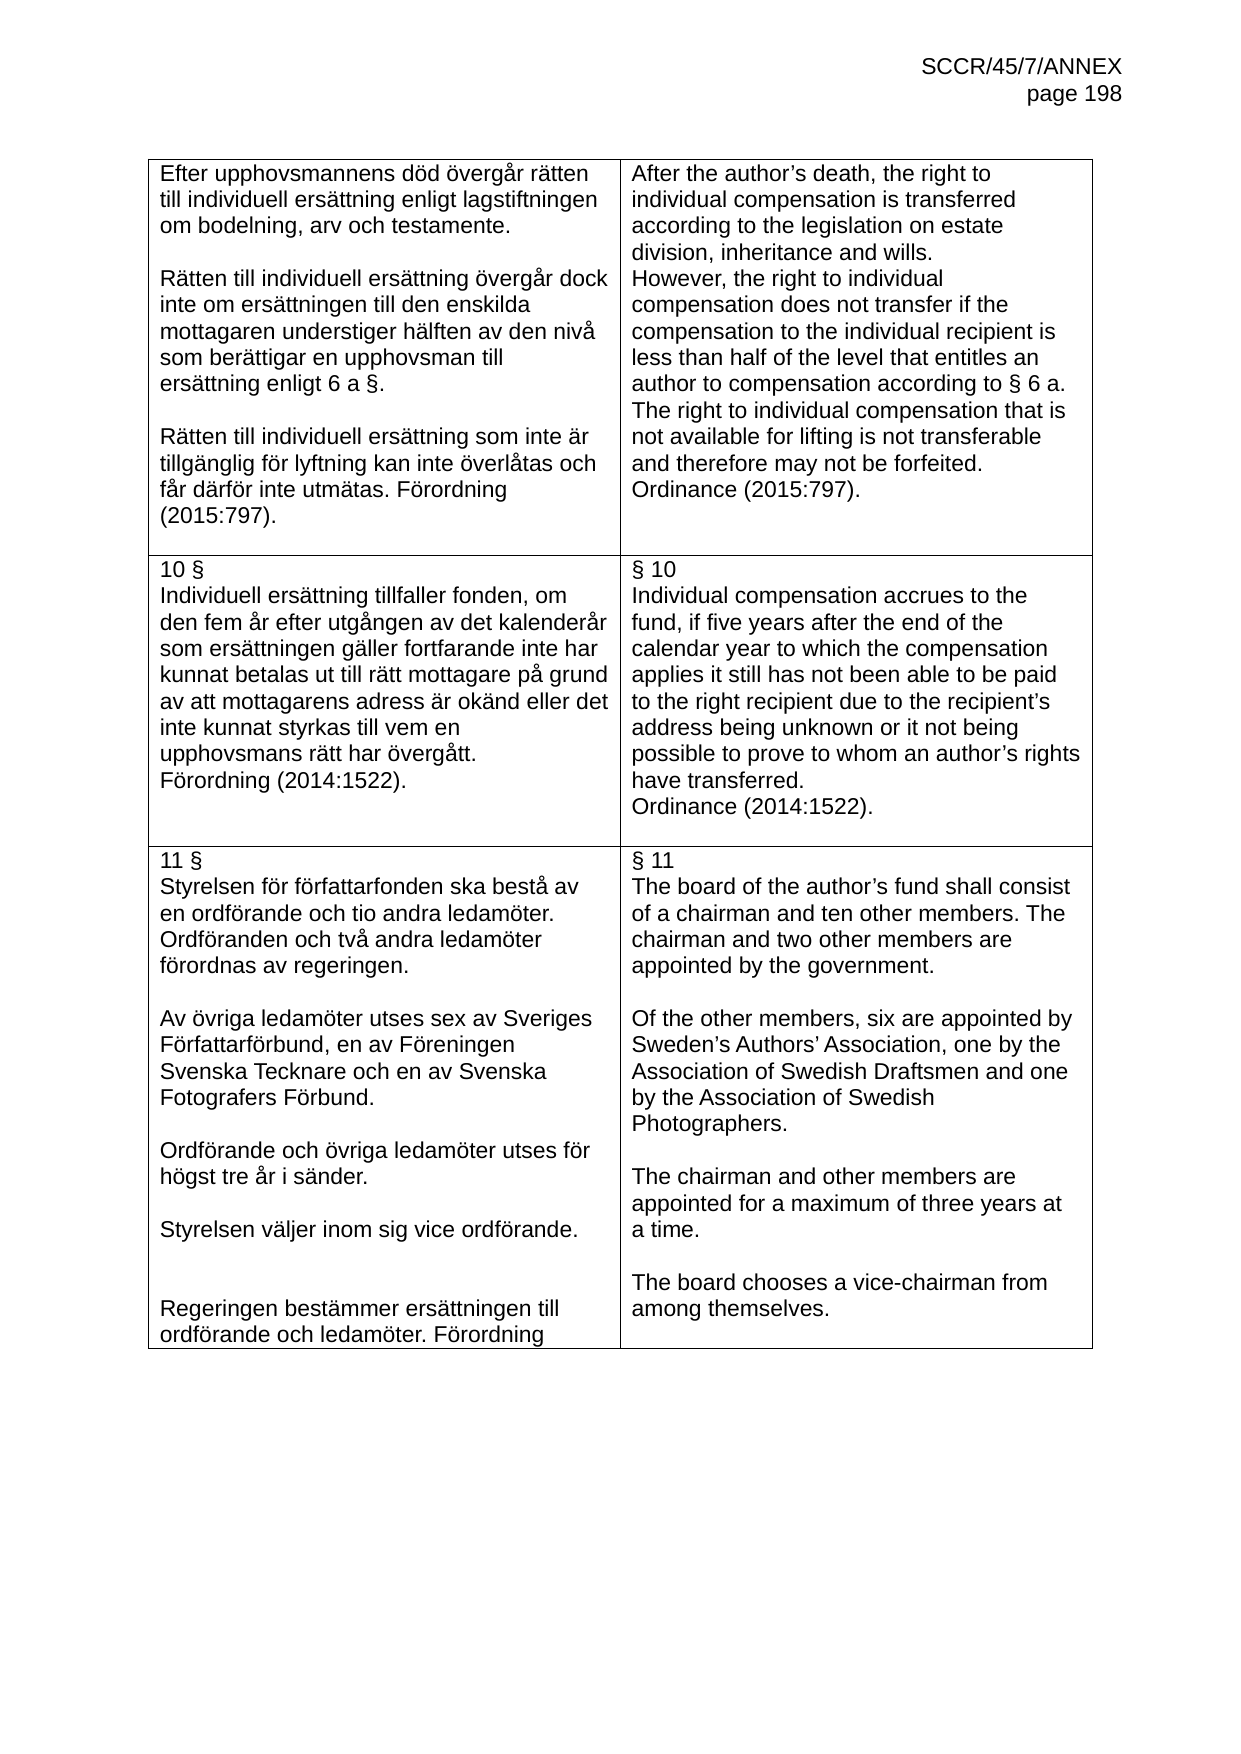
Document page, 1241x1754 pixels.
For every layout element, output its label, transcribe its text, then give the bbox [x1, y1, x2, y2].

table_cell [149, 847, 620, 1348]
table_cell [149, 160, 620, 555]
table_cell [621, 847, 1092, 1348]
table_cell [621, 160, 1092, 555]
table_cell 10 § Individuell ersättning tillfaller fonden, om den fem år efter utgången av det kalenderår som ersättningen gäller fortfarande inte har kunnat betalas ut till rätt mottagare på grund av att mottagarens adress är okänd eller det inte kunnat styrkas till vem en upphovsmans rätt har övergått. Förordning (2014:1522). [149, 556, 620, 846]
table_cell § 10 Individual compensation accrues to the fund, if five years after the end of the calendar year to which the compensation applies it still has not been able to be paid to the right recipient due to the recipient’s address being unknown or it not being possible to prove to whom an author’s rights have transferred. Ordinance (2014:1522). [621, 556, 1092, 846]
